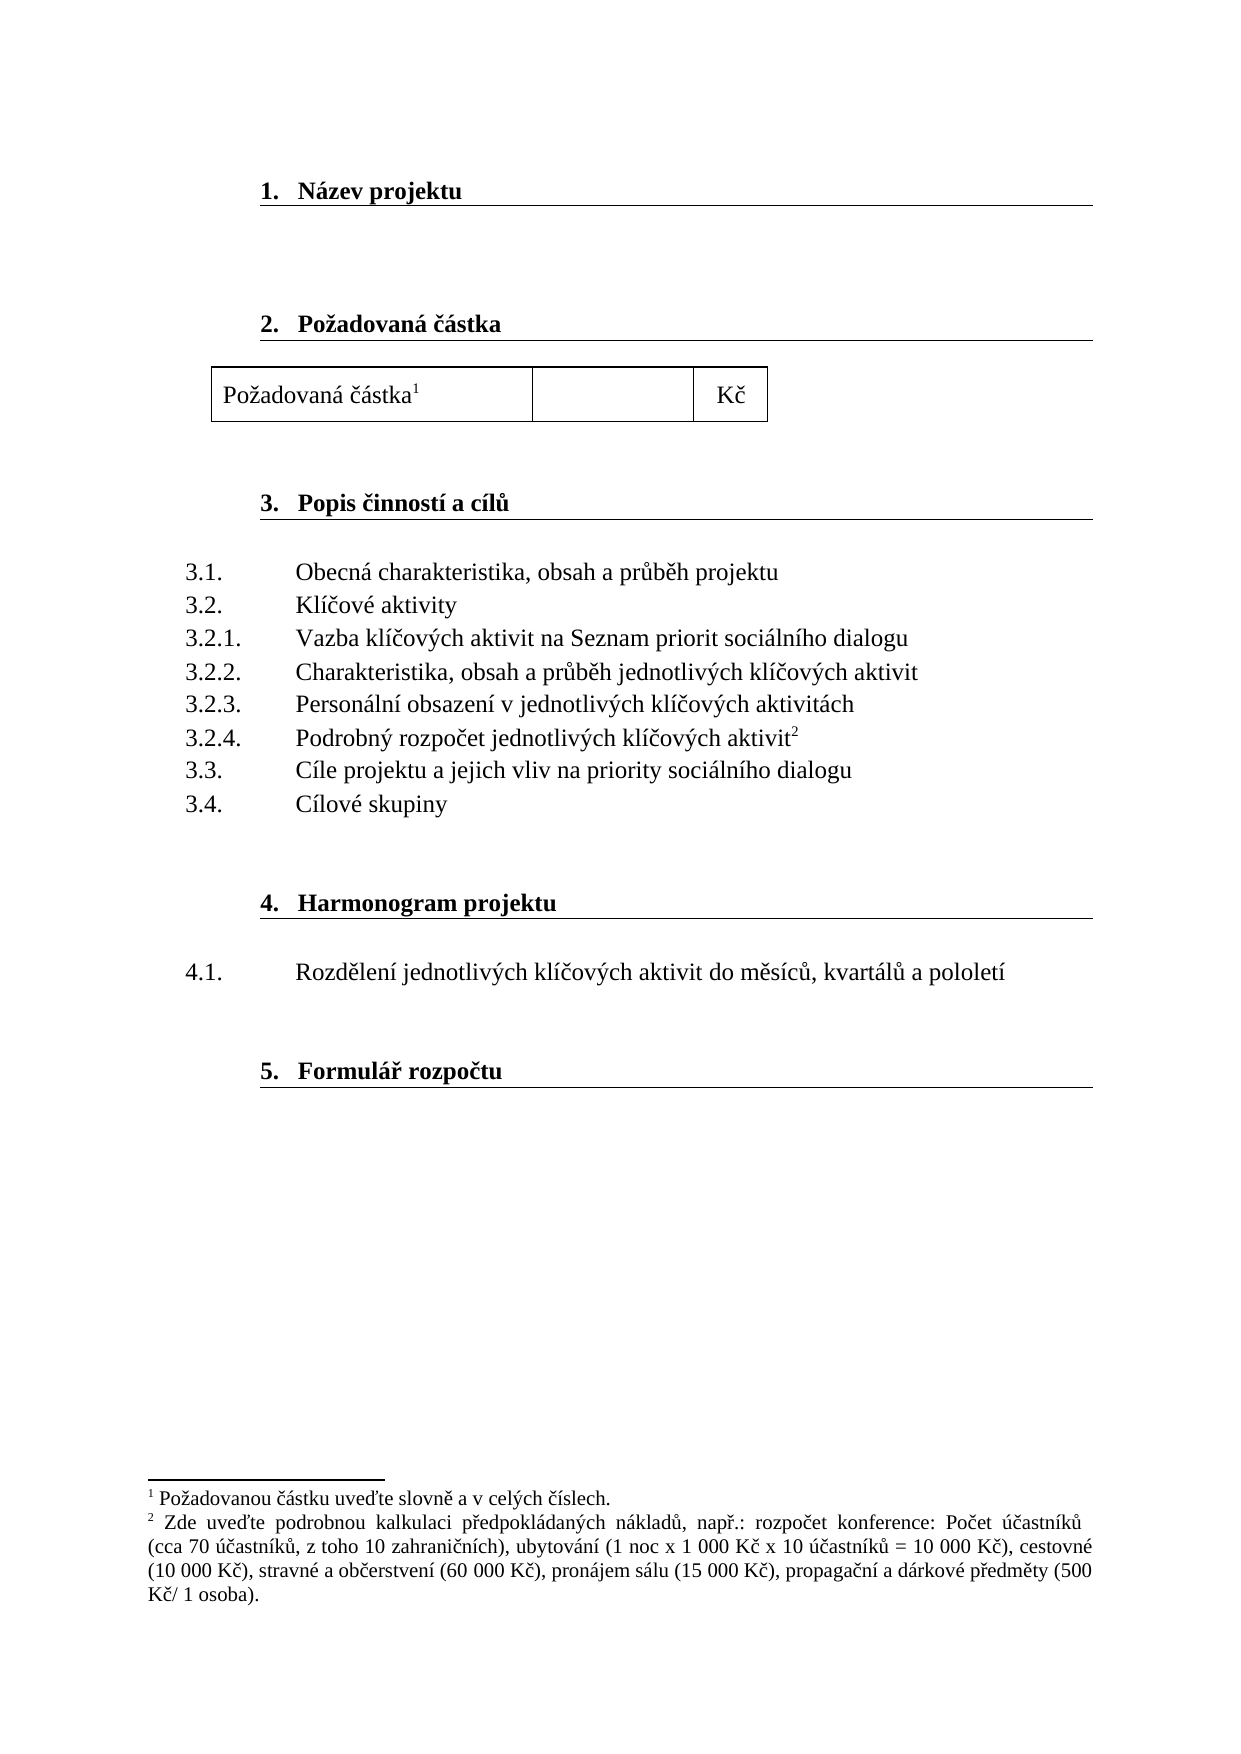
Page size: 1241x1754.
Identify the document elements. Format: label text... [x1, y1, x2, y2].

list Obecná charakteristika, obsah a průběh projektu [185, 557, 1093, 586]
table_header Kč [694, 368, 767, 421]
list Popis činností a cílů [260, 488, 1093, 519]
list Cíle projektu a jejich vliv na priority sociálního dialogu [185, 756, 1093, 784]
list Charakteristika, obsah a průběh jednotlivých klíčových aktivit [185, 657, 1093, 685]
list Cílové skupiny [185, 789, 1093, 817]
list Formulář rozpočtu [260, 1056, 1093, 1087]
list Podrobný rozpočet jednotlivých klíčových aktivit [185, 723, 1093, 751]
list Harmonogram projektu [260, 888, 1093, 918]
table_header Požadovaná částka [212, 368, 532, 421]
list Název projektu [260, 176, 1093, 205]
list Rozdělení jednotlivých klíčových aktivit do měsíců, kvartálů a pololetí [185, 957, 1093, 986]
list Klíčové aktivity [185, 591, 1093, 619]
table_header [533, 368, 693, 421]
list Požadovaná částka [260, 309, 1093, 340]
list Vazba klíčových aktivit na Seznam priorit sociálního dialogu [185, 623, 1093, 652]
list Personální obsazení v jednotlivých klíčových aktivitách [185, 689, 1093, 718]
